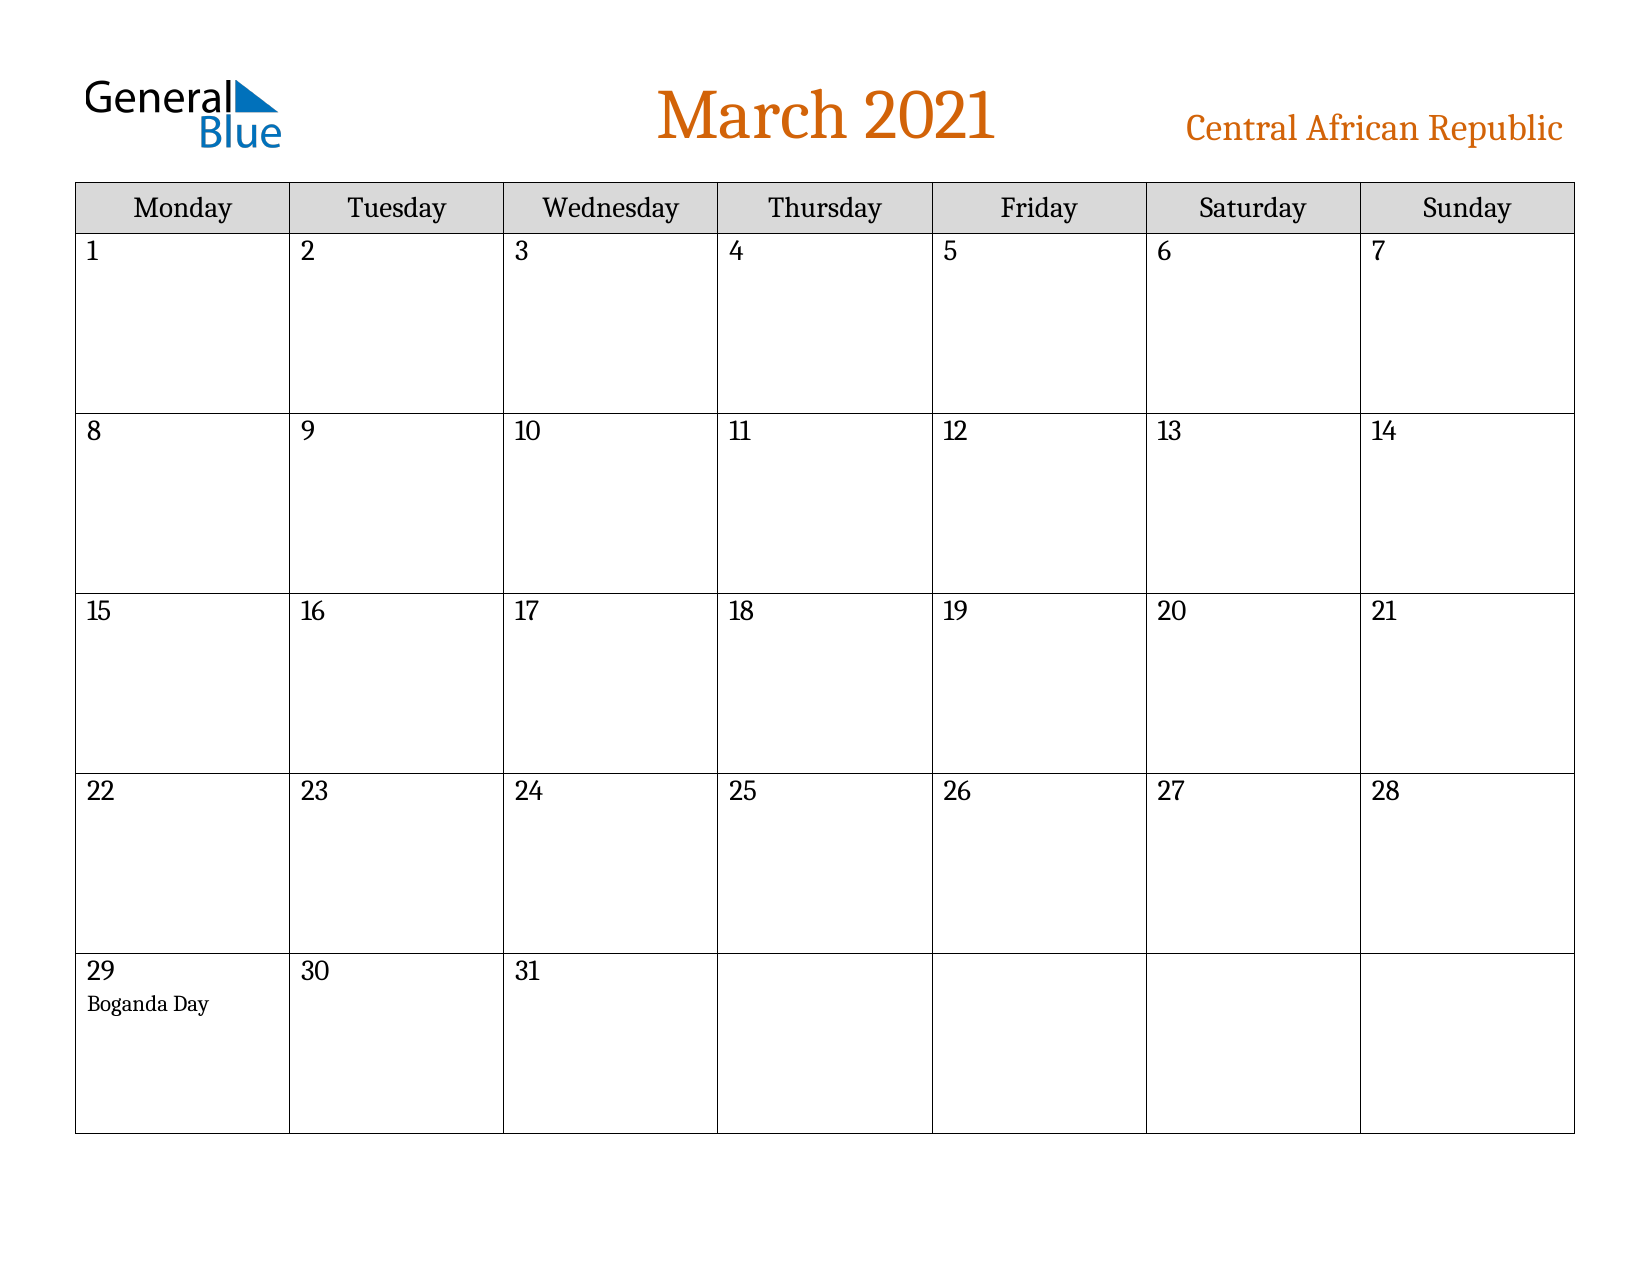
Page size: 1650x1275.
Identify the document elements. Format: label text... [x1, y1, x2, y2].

table_cell [933, 450, 1146, 593]
table_cell Wednesday [504, 183, 717, 233]
table_cell [718, 810, 932, 953]
table_cell 3 [504, 234, 717, 270]
table_cell 21 [1361, 594, 1574, 630]
table_cell 5 [933, 234, 1146, 270]
table_cell [290, 810, 503, 953]
table_cell 15 [76, 594, 289, 630]
table_cell 28 [1361, 774, 1574, 810]
table_cell [504, 810, 717, 953]
table_cell [504, 630, 717, 773]
table_cell 16 [290, 594, 503, 630]
table_cell [290, 630, 503, 773]
table_cell 25 [718, 774, 932, 810]
table_cell [1361, 810, 1574, 953]
table_cell [1147, 810, 1360, 953]
table_cell 27 [1147, 774, 1360, 810]
table_cell [933, 630, 1146, 773]
table_cell 24 [504, 774, 717, 810]
table_cell [933, 270, 1146, 413]
table_cell [1361, 630, 1574, 773]
table_cell [290, 270, 503, 413]
table_cell [1361, 450, 1574, 593]
table_cell [718, 450, 932, 593]
table_cell Tuesday [290, 183, 503, 233]
table_cell [76, 270, 289, 413]
table_cell Friday [933, 183, 1146, 233]
table_cell 23 [290, 774, 503, 810]
table_header March 2021 [504, 75, 1146, 182]
table_cell Sunday [1361, 183, 1574, 233]
table_cell 14 [1361, 414, 1574, 450]
table_cell [1147, 630, 1360, 773]
table_cell 7 [1361, 234, 1574, 270]
table_cell [76, 450, 289, 593]
table_cell 13 [1147, 414, 1360, 450]
table_cell [933, 990, 1146, 1133]
table_cell 19 [933, 594, 1146, 630]
table_cell 1 [76, 234, 289, 270]
table_cell [76, 810, 289, 953]
table_cell 2 [290, 234, 503, 270]
table_cell [504, 990, 717, 1133]
table_cell Boganda Day [76, 990, 289, 1133]
table_cell 6 [1147, 234, 1360, 270]
table_header Central African Republic [1146, 75, 1574, 182]
table_cell [1361, 990, 1574, 1133]
table_cell [718, 270, 932, 413]
table_cell 10 [504, 414, 717, 450]
table_cell [1361, 270, 1574, 413]
table_cell Monday [76, 183, 289, 233]
table_cell [1147, 954, 1360, 990]
table_cell [1147, 270, 1360, 413]
table_cell 9 [290, 414, 503, 450]
table_cell [718, 630, 932, 773]
table_cell 17 [504, 594, 717, 630]
table_header [76, 75, 503, 182]
table_cell 26 [933, 774, 1146, 810]
table_cell [1147, 450, 1360, 593]
table_cell 20 [1147, 594, 1360, 630]
table_cell 22 [76, 774, 289, 810]
table_cell [1361, 954, 1574, 990]
table_cell 11 [718, 414, 932, 450]
table_cell 4 [718, 234, 932, 270]
table_cell [933, 810, 1146, 953]
table_cell 29 [76, 954, 289, 990]
table_cell 18 [718, 594, 932, 630]
table_cell [76, 630, 289, 773]
table_cell [290, 990, 503, 1133]
table_cell 30 [290, 954, 503, 990]
table_cell [718, 990, 932, 1133]
table_cell 12 [933, 414, 1146, 450]
table_cell [504, 450, 717, 593]
table_cell [504, 270, 717, 413]
table_cell [933, 954, 1146, 990]
table_cell [290, 450, 503, 593]
table_cell [718, 954, 932, 990]
table_cell 31 [504, 954, 717, 990]
table_cell Saturday [1147, 183, 1360, 233]
table_cell [1147, 990, 1360, 1133]
table_cell 8 [76, 414, 289, 450]
picture [86, 80, 281, 148]
table_cell Thursday [718, 183, 932, 233]
